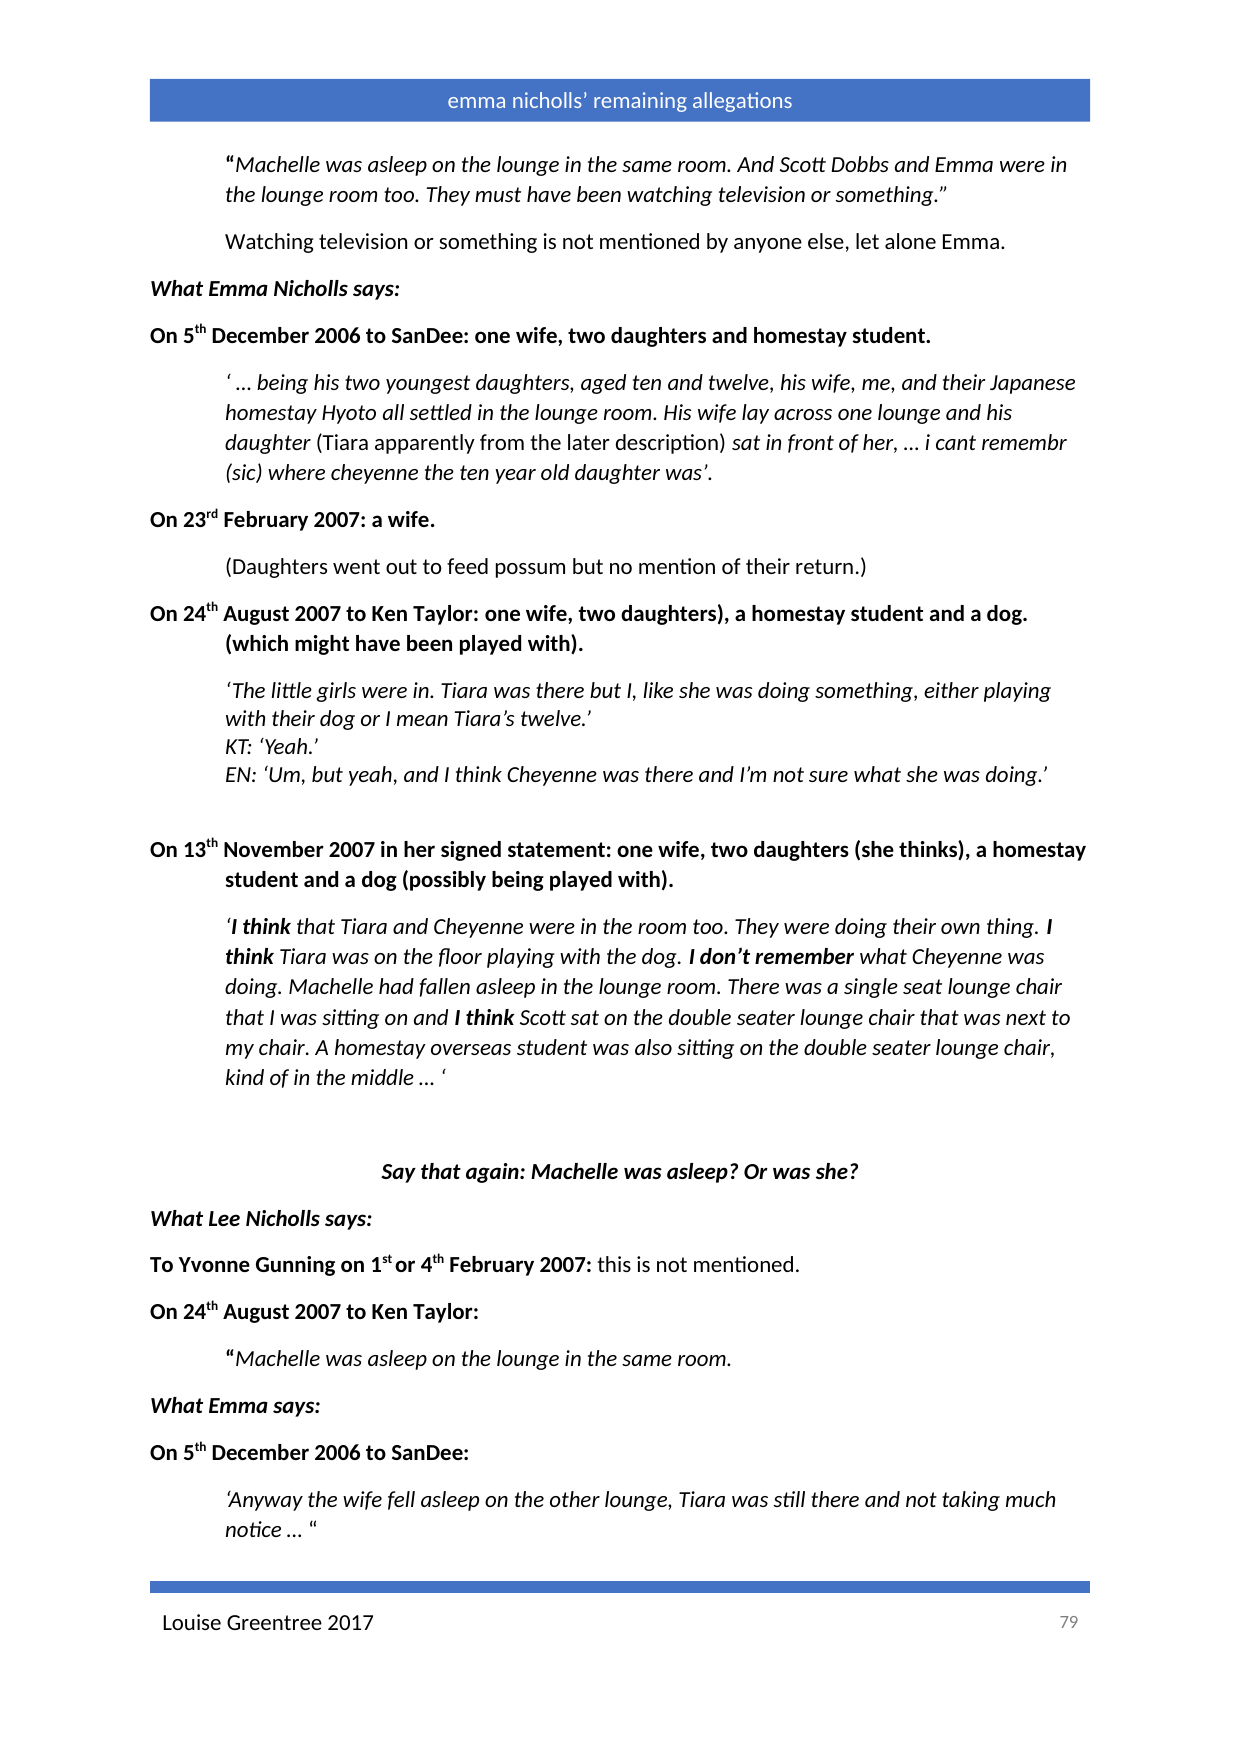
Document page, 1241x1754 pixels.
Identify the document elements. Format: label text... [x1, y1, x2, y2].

text What Emma Nicholls says: [150, 274, 1090, 302]
text ‘Anyway the wife fell asleep on the other lounge, Tiara was still there and not taking much notice … “ [225, 1485, 1090, 1543]
text Say that again: Machelle was asleep? Or was she? [150, 1157, 1090, 1185]
text On 24th August 2007 to Ken Taylor: [150, 1297, 1090, 1326]
text Watching television or something is not mentioned by anyone else, let alone Emma. [225, 227, 1090, 255]
text ‘ … being his two youngest daughters, aged ten and twelve, his wife, me, and their Japanese homestay Hyoto all settled in the lounge room. His wife lay across one lounge and his daughter (Tiara apparently from the later description) sat in front of her, … i cant remembr (sic) where cheyenne the ten year old daughter was’. [225, 368, 1090, 486]
text On 23rd February 2007: a wife. [150, 505, 1090, 533]
text EN: ‘Um, but yeah, and I think Cheyenne was there and I’m not sure what she was doing.’ [225, 760, 1090, 788]
text ‘The little girls were in. Tiara was there but I, like she was doing something, either playing with their dog or I mean Tiara’s twelve.’ [225, 676, 1090, 732]
text On 24th August 2007 to Ken Taylor: one wife, two daughters), a homestay student and a dog. (which might have been played with). [150, 599, 1090, 657]
text “Machelle was asleep on the lounge in the same room. [225, 1344, 1090, 1372]
text ‘I think that Tiara and Cheyenne were in the room too. They were doing their own thing. I think Tiara was on the floor playing with the dog. I don’t remember what Cheyenne was doing. Machelle had fallen asleep in the lounge room. There was a single seat lounge chair that I was sitting on and I think Scott sat on the double seater lounge chair that was next to my chair. A homestay overseas student was also sitting on the double seater lounge chair, kind of in the middle … ‘ [225, 912, 1090, 1091]
text What Lee Nicholls says: [150, 1204, 1090, 1232]
text What Emma says: [150, 1391, 1090, 1419]
text “Machelle was asleep on the lounge in the same room. And Scott Dobbs and Emma were in the lounge room too. They must have been watching television or something.” [225, 150, 1090, 208]
text On 5th December 2006 to SanDee: one wife, two daughters and homestay student. [150, 321, 1090, 349]
text KT: ‘Yeah.’ [225, 732, 1090, 760]
text On 5th December 2006 to SanDee: [150, 1438, 1090, 1466]
text On 13th November 2007 in her signed statement: one wife, two daughters (she thinks), a homestay student and a dog (possibly being played with). [150, 835, 1090, 893]
text (Daughters went out to feed possum but no mention of their return.) [225, 552, 1090, 580]
text To Yvonne Gunning on 1st or 4th February 2007: this is not mentioned. [150, 1251, 1090, 1279]
